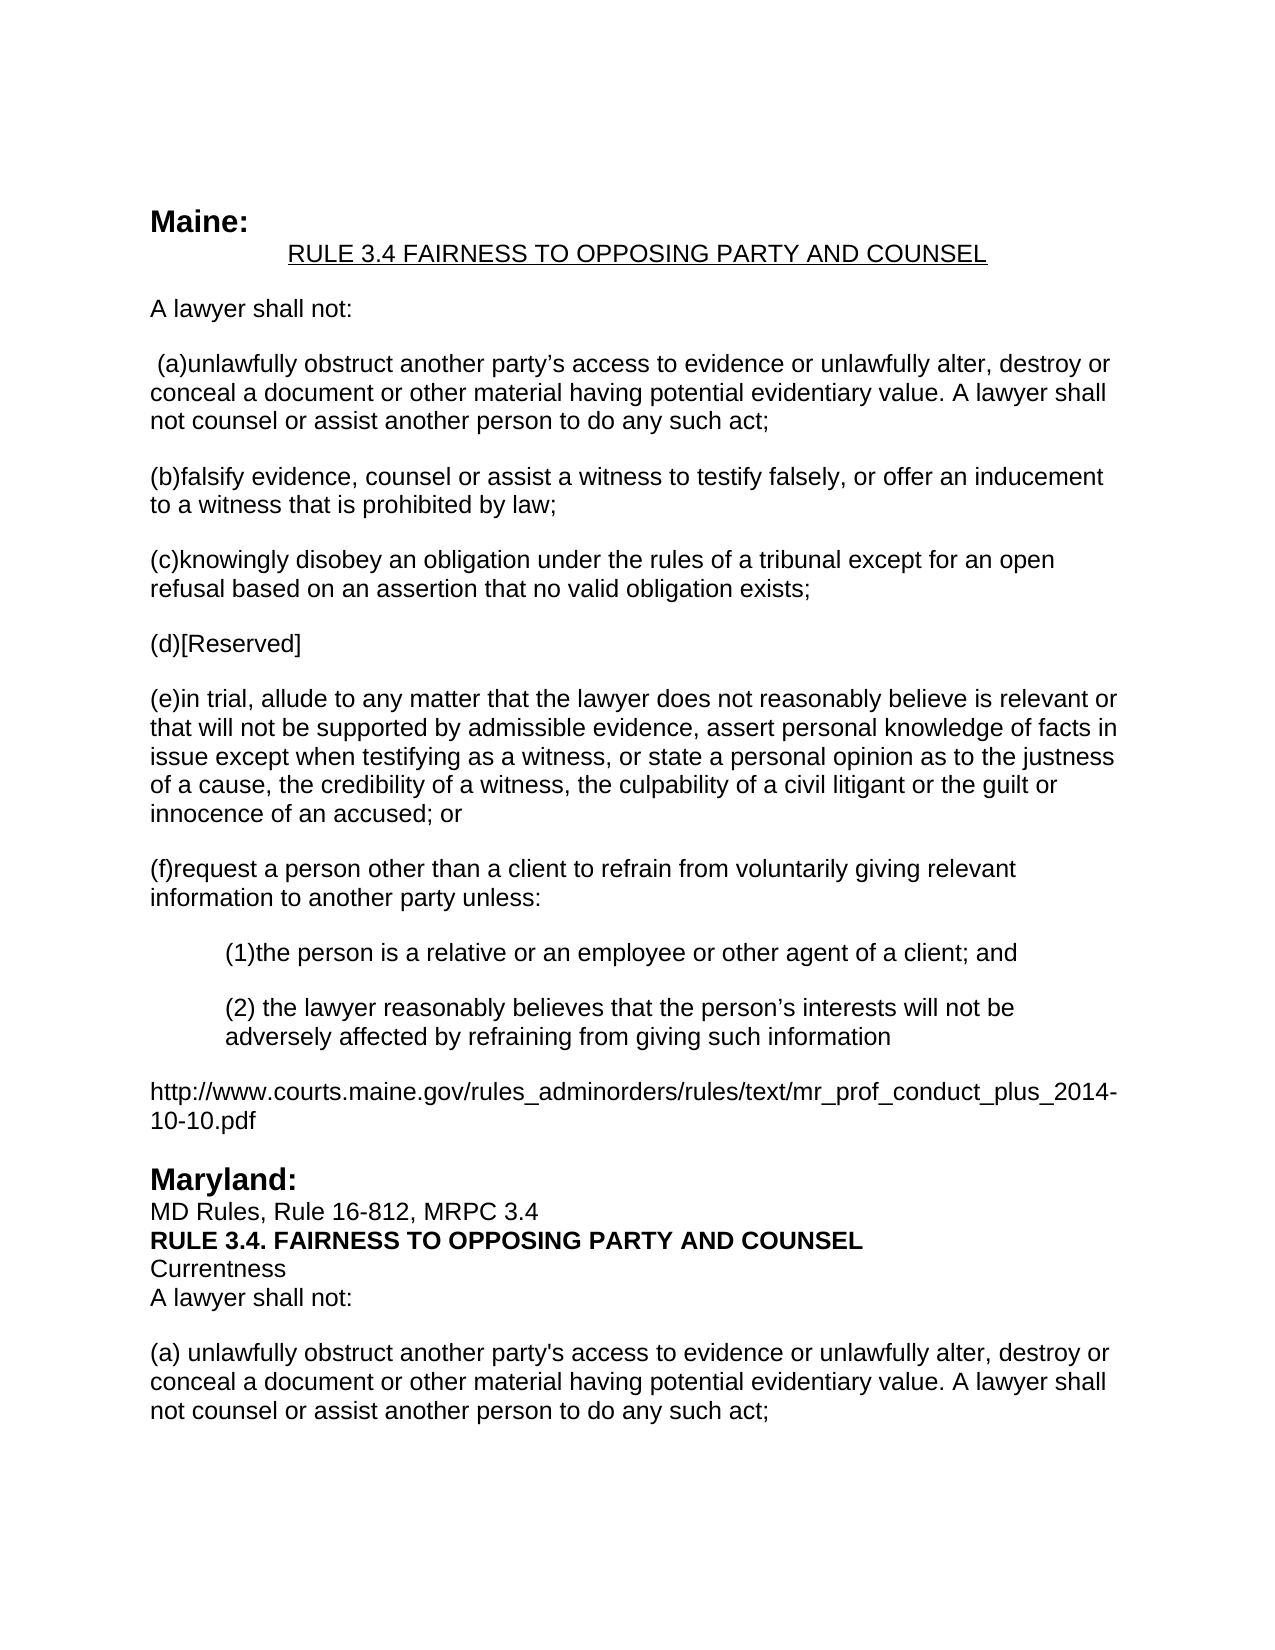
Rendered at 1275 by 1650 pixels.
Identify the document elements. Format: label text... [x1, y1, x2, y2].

text (c)knowingly disobey an obligation under the rules of a tribunal except for an open refusal based on an assertion that no valid obligation exists; [150, 545, 1125, 603]
text Maine: [150, 203, 1125, 239]
text RULE 3.4. FAIRNESS TO OPPOSING PARTY AND COUNSEL [150, 1226, 1125, 1254]
text (1)the person is a relative or an employee or other agent of a client; and [225, 938, 1125, 967]
text MD Rules, Rule 16-812, MRPC 3.4 [150, 1197, 1125, 1226]
text A lawyer shall not: [150, 1283, 1125, 1312]
text Maryland: [150, 1161, 1125, 1197]
text A lawyer shall not: [150, 294, 1125, 322]
text (a) unlawfully obstruct another party's access to evidence or unlawfully alter, destroy or conceal a document or other material having potential evidentiary value. A lawyer shall not counsel or assist another person to do any such act; [150, 1338, 1125, 1424]
text Currentness [150, 1254, 1125, 1283]
text (f)request a person other than a client to refrain from voluntarily giving relevant information to another party unless: [150, 854, 1125, 912]
text (a)unlawfully obstruct another party’s access to evidence or unlawfully alter, destroy or conceal a document or other material having potential evidentiary value. A lawyer shall not counsel or assist another person to do any such act; [150, 349, 1125, 435]
text http://www.courts.maine.gov/rules_adminorders/rules/text/mr_prof_conduct_plus_2014-10-10.pdf [150, 1077, 1125, 1135]
text (e)in trial, allude to any matter that the lawyer does not reasonably believe is relevant or that will not be supported by admissible evidence, assert personal knowledge of facts in issue except when testifying as a witness, or state a personal opinion as to the justness of a cause, the credibility of a witness, the culpability of a civil litigant or the guilt or innocence of an accused; or [150, 684, 1125, 828]
text (d)[Reserved] [150, 629, 1125, 658]
text (2) the lawyer reasonably believes that the person’s interests will not be adversely affected by refraining from giving such information [225, 993, 1125, 1051]
text RULE 3.4 FAIRNESS TO OPPOSING PARTY AND COUNSEL [150, 239, 1125, 267]
text (b)falsify evidence, counsel or assist a witness to testify falsely, or offer an inducement to a witness that is prohibited by law; [150, 461, 1125, 519]
